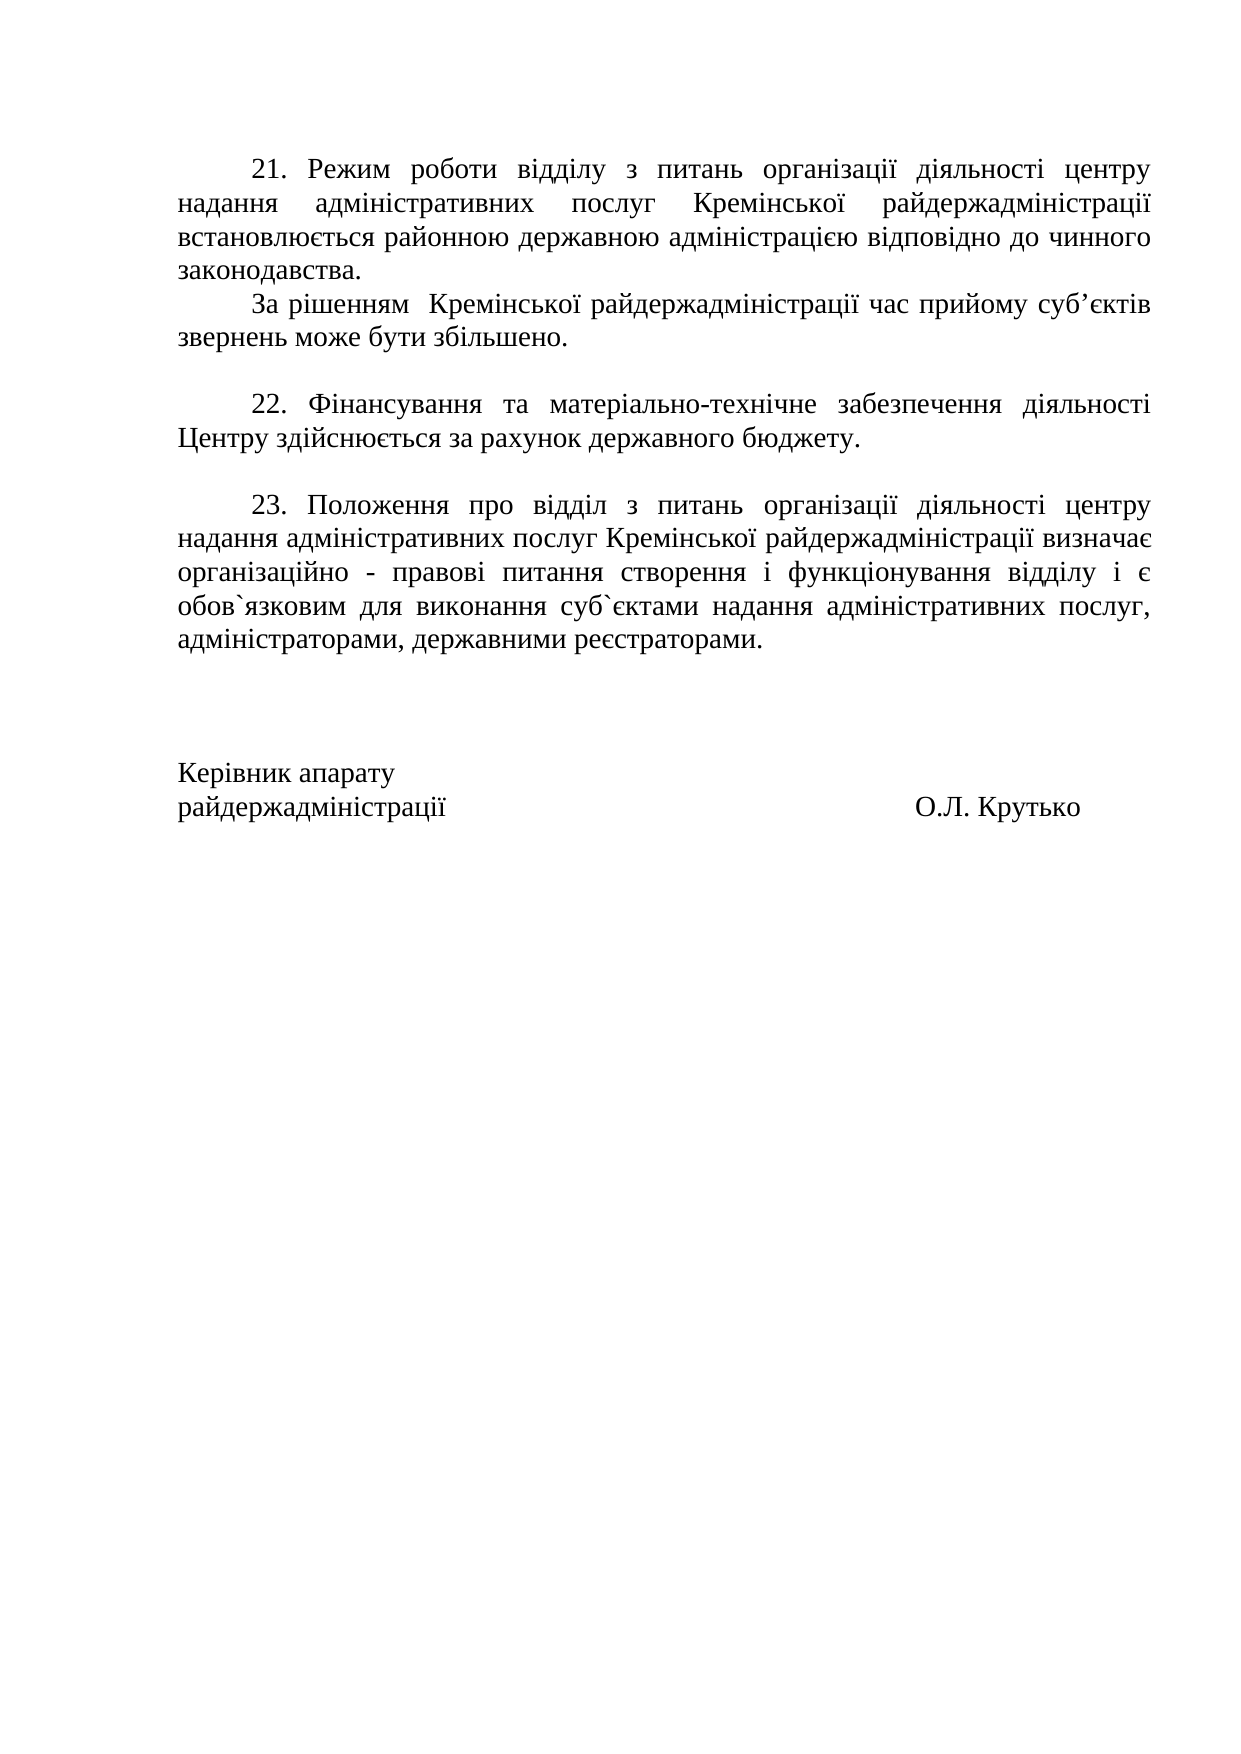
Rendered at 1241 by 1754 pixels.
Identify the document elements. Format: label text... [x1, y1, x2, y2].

text 21. Режим роботи відділу з питань організації діяльності центру надання адміністративних послуг Кремінської райдержадміністрації встановлюється районною державною адміністрацією відповідно до чинного законодавства. [177, 152, 1152, 286]
text За рішенням Кремінської райдержадміністрації час прийому суб’єктів звернень може бути збільшено. [177, 286, 1152, 353]
text 22. Фінансування та матеріально-технічне забезпечення діяльності Центру здійснюється за рахунок державного бюджету. [177, 386, 1152, 453]
text 23. Положення про відділ з питань організації діяльності центру надання адміністративних послуг Кремінської райдержадміністрації визначає організаційно - правові питання створення і функціонування відділу і є обов`язковим для виконання суб`єктами надання адміністративних послуг, адміністраторами, державними реєстраторами. [177, 487, 1152, 655]
text Керівник апарату [177, 755, 1152, 789]
text райдержадміністрації О.Л. Крутько [177, 789, 1152, 822]
